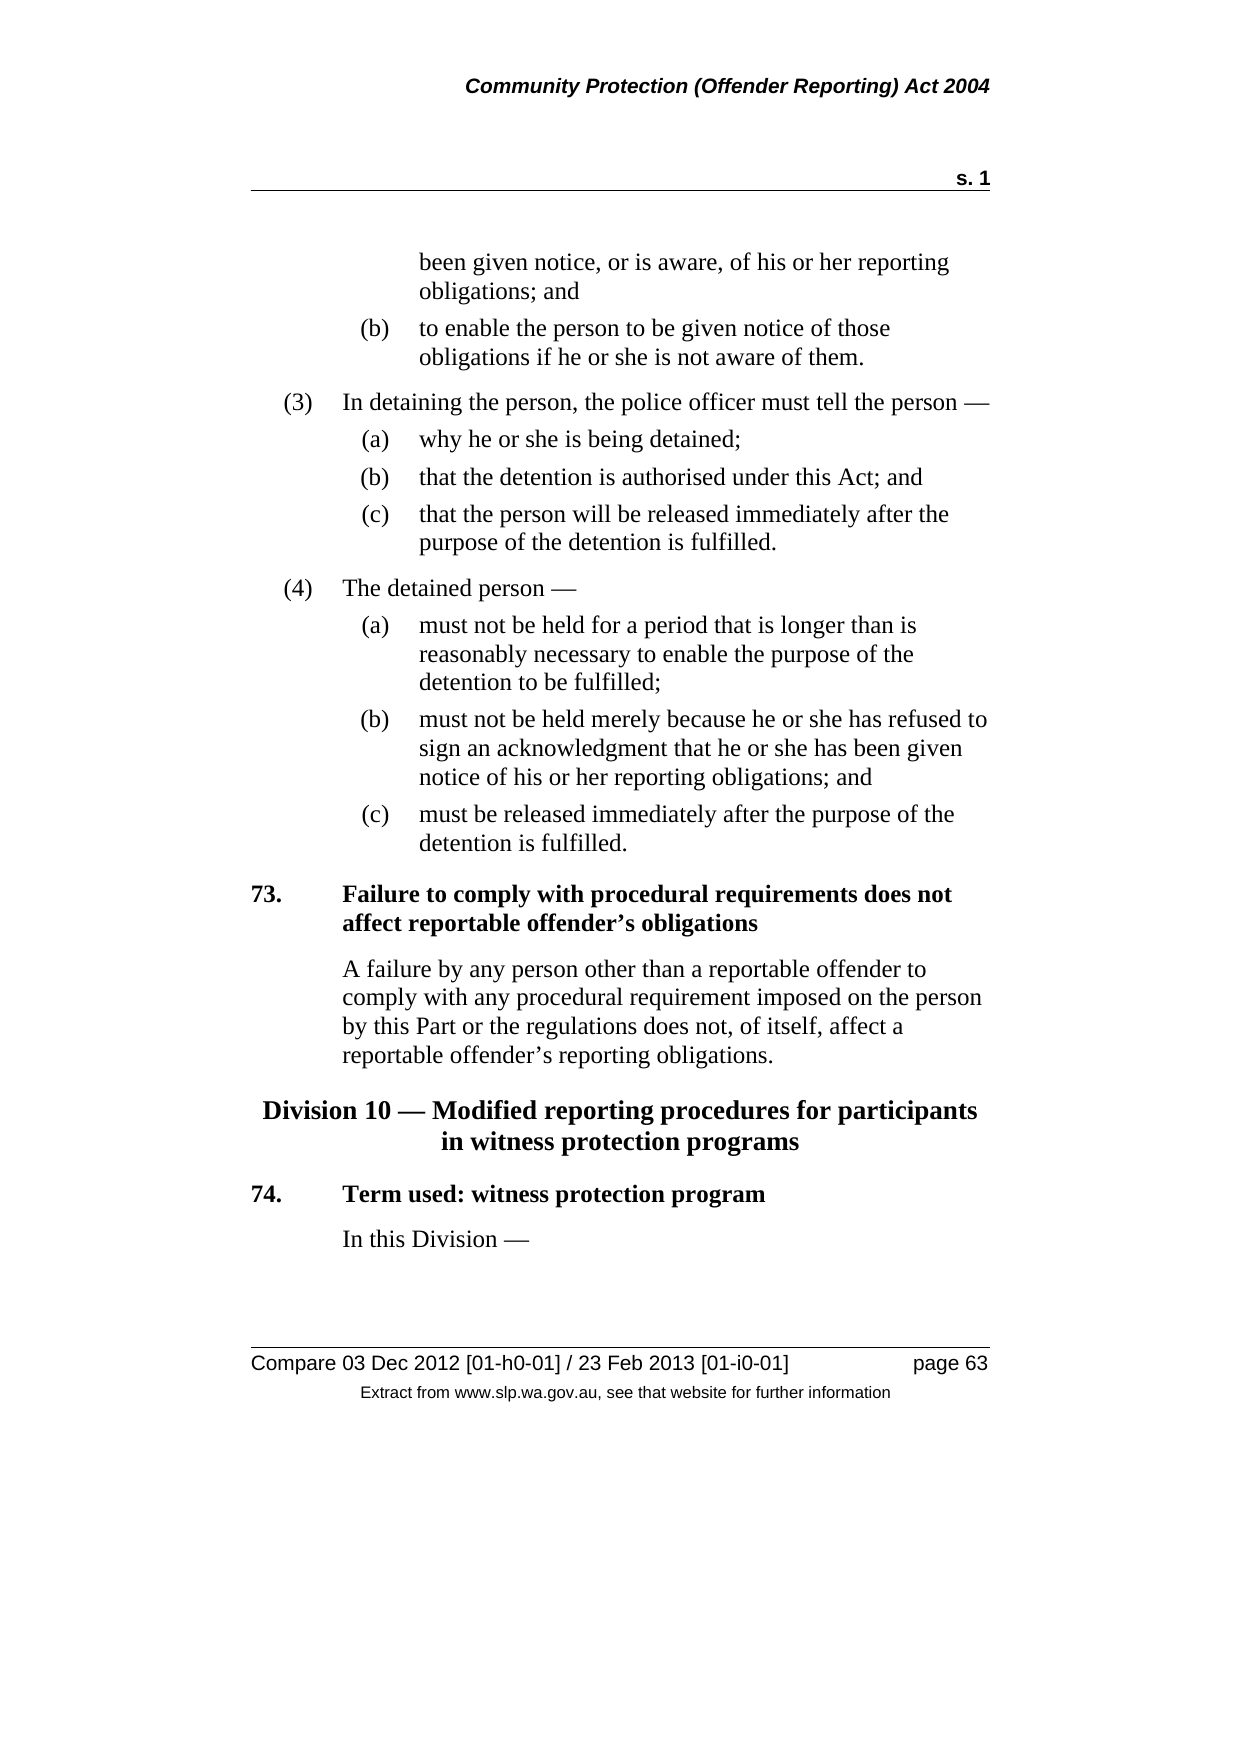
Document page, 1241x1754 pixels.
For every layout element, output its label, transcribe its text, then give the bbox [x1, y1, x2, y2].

subtitle Division 10 — Modified reporting procedures for participants in witness protection programs [251, 1094, 990, 1156]
text (b) to enable the person to be given notice of those obligations if he or she is not aware of them. [251, 313, 990, 371]
text (4) The detained person — [251, 573, 990, 602]
text (c) that the person will be released immediately after the purpose of the detention is fulfilled. [251, 499, 990, 556]
subtitle 74. Term used: witness protection program [251, 1179, 990, 1208]
text A failure by any person other than a reportable offender to comply with any procedural requirement imposed on the person by this Part or the regulations does not, of itself, affect a reportable offender’s reporting obligations. [251, 954, 990, 1069]
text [251, 247, 990, 305]
text (a) must not be held for a period that is longer than is reasonably necessary to enable the purpose of the detention to be fulfilled; [251, 610, 990, 696]
text (3) In detaining the person, the police officer must tell the person — [251, 387, 990, 416]
text (b) that the detention is authorised under this Act; and [251, 462, 990, 490]
text (a) why he or she is being detained; [251, 424, 990, 453]
text (c) must be released immediately after the purpose of the detention is fulfilled. [251, 799, 990, 857]
text In this Division — [251, 1224, 990, 1253]
subtitle 73. Failure to comply with procedural requirements does not affect reportable offender’s obligations [251, 879, 990, 937]
text (b) must not be held merely because he or she has refused to sign an acknowledgment that he or she has been given notice of his or her reporting obligations; and [251, 704, 990, 791]
